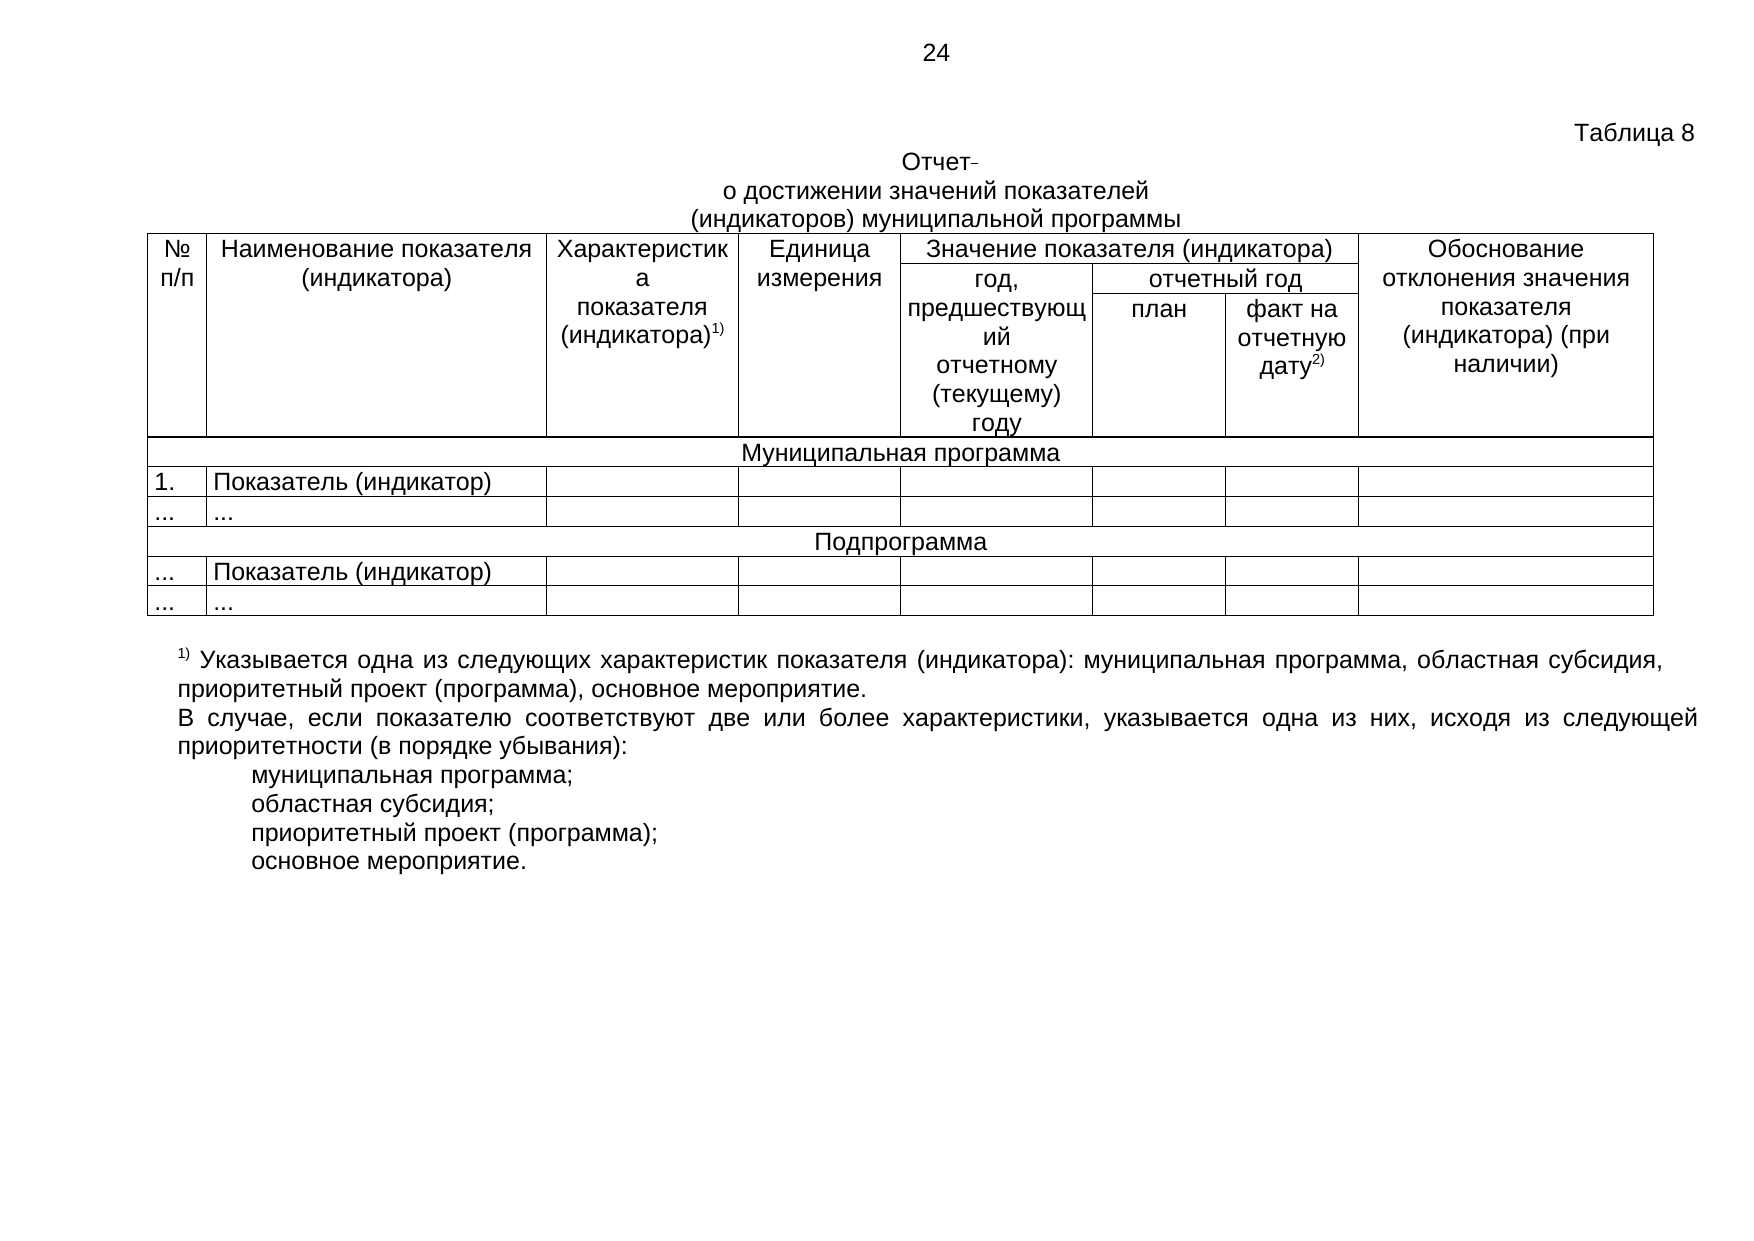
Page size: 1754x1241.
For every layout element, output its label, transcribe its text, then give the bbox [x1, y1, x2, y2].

text (индикаторов) муниципальной программы [177, 204, 1695, 233]
table_cell [1359, 467, 1653, 496]
table_cell Показатель (индикатор) [207, 467, 546, 496]
table_cell [1093, 497, 1225, 526]
table_header Значение показателя (индикатора) [901, 234, 1358, 263]
table_cell [901, 497, 1092, 526]
table_cell [1359, 557, 1653, 585]
table_cell Показатель (индикатор) [207, 557, 546, 585]
table_header № п/п [148, 234, 206, 436]
table_cell [1093, 557, 1225, 585]
table_cell план [1093, 294, 1225, 436]
table_cell ... [148, 586, 206, 615]
table_cell ... [207, 586, 546, 615]
table_cell отчетный год [1093, 264, 1358, 293]
table_cell [1093, 467, 1225, 496]
table_cell [547, 557, 738, 585]
table_cell [1226, 586, 1358, 615]
text 1) Указывается одна из следующих характеристик показателя (индикатора): муниципальная программа, областная субсидия, приоритетный проект (программа), основное мероприятие. [177, 645, 1664, 702]
table_cell [739, 586, 900, 615]
table_header Обоснование отклонения значения показателя (индикатора) (при наличии) [1359, 234, 1653, 436]
text В случае, если показателю соответствуют две или более характеристики, указывается одна из них, исходя из следующей приоритетности (в порядке убывания): [177, 702, 1701, 760]
table_cell [1359, 586, 1653, 615]
table_cell [1359, 497, 1653, 526]
table_cell 1. [148, 467, 206, 496]
table_cell [1093, 586, 1225, 615]
table_header Наименование показателя (индикатора) [207, 234, 546, 436]
table_cell [547, 586, 738, 615]
table_cell [1226, 557, 1358, 585]
text основное мероприятие. [177, 846, 1701, 875]
table_cell [739, 557, 900, 585]
table_cell ... [148, 497, 206, 526]
table_cell [547, 497, 738, 526]
table_cell факт на отчетную дату2) [1226, 294, 1358, 436]
table_cell [739, 497, 900, 526]
text муниципальная программа; [177, 760, 1701, 789]
table_header Характеристика показателя (индикатора)1) [547, 234, 738, 436]
text Таблица 8 [177, 118, 1695, 147]
text областная субсидия; [177, 789, 1701, 817]
table_header Единица измерения [739, 234, 900, 436]
table_cell ... [148, 557, 206, 585]
table_cell [901, 557, 1092, 585]
table_cell [901, 586, 1092, 615]
text приоритетный проект (программа); [177, 817, 1701, 846]
table_cell Подпрограмма [148, 527, 1653, 556]
text о достижении значений показателей [177, 176, 1695, 204]
table_cell ... [207, 497, 546, 526]
text Отчет [177, 147, 1695, 176]
table_cell [901, 467, 1092, 496]
table_cell [547, 467, 738, 496]
table_cell [739, 467, 900, 496]
table_cell [1226, 467, 1358, 496]
table_cell год, предшествующий отчетному (текущему) году [901, 264, 1092, 436]
table_cell Муниципальная программа [148, 438, 1653, 466]
table_cell [1226, 497, 1358, 526]
